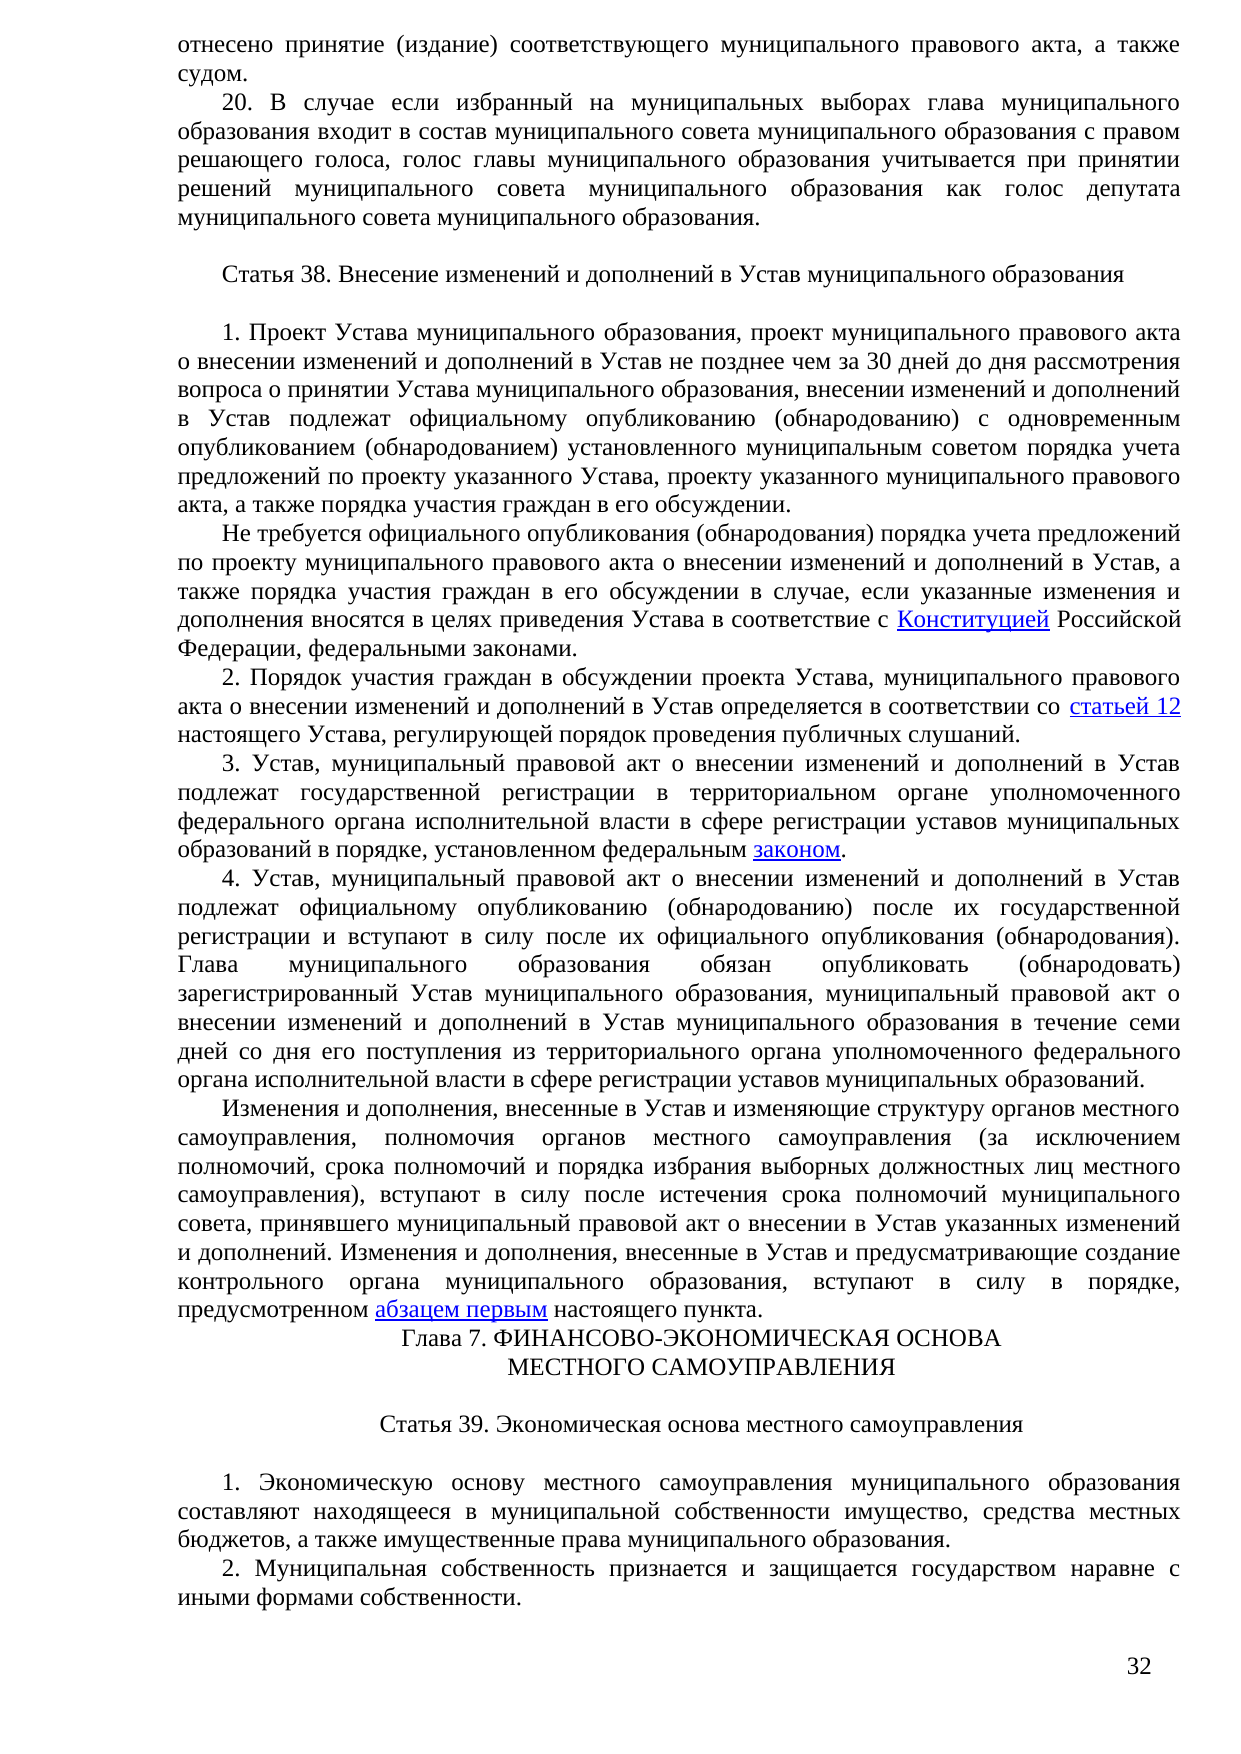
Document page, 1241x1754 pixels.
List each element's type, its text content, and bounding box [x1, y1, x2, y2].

text Не требуется официального опубликования (обнародования) порядка учета предложений по проекту муниципального правового акта о внесении изменений и дополнений в Устав, а также порядка участия граждан в его обсуждении в случае, если указанные изменения и дополнения вносятся в целях приведения Устава в соответствие с Конституцией Российской Федерации, федеральными законами. [177, 518, 1181, 662]
text 20. В случае если избранный на муниципальных выборах глава муниципального образования входит в состав муниципального совета муниципального образования с правом решающего голоса, голос главы муниципального образования учитывается при принятии решений муниципального совета муниципального образования как голос депутата муниципального совета муниципального образования. [177, 87, 1181, 231]
text 2. Порядок участия граждан в обсуждении проекта Устава, муниципального правового акта о внесении изменений и дополнений в Устав определяется в соответствии со статьей 12 настоящего Устава, регулирующей порядок проведения публичных слушаний. [177, 662, 1181, 748]
text МЕСТНОГО САМОУПРАВЛЕНИЯ [177, 1352, 1181, 1381]
text 2. Муниципальная собственность признается и защищается государством наравне с иными формами собственности. [177, 1553, 1181, 1611]
text Глава 7. ФИНАНСОВО-ЭКОНОМИЧЕСКАЯ ОСНОВА [177, 1323, 1181, 1352]
text Изменения и дополнения, внесенные в Устав и изменяющие структуру органов местного самоуправления, полномочия органов местного самоуправления (за исключением полномочий, срока полномочий и порядка избрания выборных должностных лиц местного самоуправления), вступают в силу после истечения срока полномочий муниципального совета, принявшего муниципальный правовой акт о внесении в Устав указанных изменений и дополнений. Изменения и дополнения, внесенные в Устав и предусматривающие создание контрольного органа муниципального образования, вступают в силу в порядке, предусмотренном абзацем первым настоящего пункта. [177, 1093, 1181, 1323]
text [177, 29, 1181, 87]
text Статья 39. Экономическая основа местного самоуправления [177, 1409, 1181, 1438]
text 1. Проект Устава муниципального образования, проект муниципального правового акта о внесении изменений и дополнений в Устав не позднее чем за 30 дней до дня рассмотрения вопроса о принятии Устава муниципального образования, внесении изменений и дополнений в Устав подлежат официальному опубликованию (обнародованию) с одновременным опубликованием (обнародованием) установленного муниципальным советом порядка учета предложений по проекту указанного Устава, проекту указанного муниципального правового акта, а также порядка участия граждан в его обсуждении. [177, 317, 1181, 518]
text 4. Устав, муниципальный правовой акт о внесении изменений и дополнений в Устав подлежат официальному опубликованию (обнародованию) после их государственной регистрации и вступают в силу после их официального опубликования (обнародования). Глава муниципального образования обязан опубликовать (обнародовать) зарегистрированный Устав муниципального образования, муниципальный правовой акт о внесении изменений и дополнений в Устав муниципального образования в течение семи дней со дня его поступления из территориального органа уполномоченного федерального органа исполнительной власти в сфере регистрации уставов муниципальных образований. [177, 863, 1181, 1093]
text 3. Устав, муниципальный правовой акт о внесении изменений и дополнений в Устав подлежат государственной регистрации в территориальном органе уполномоченного федерального органа исполнительной власти в сфере регистрации уставов муниципальных образований в порядке, установленном федеральным законом. [177, 748, 1181, 863]
text 1. Экономическую основу местного самоуправления муниципального образования составляют находящееся в муниципальной собственности имущество, средства местных бюджетов, а также имущественные права муниципального образования. [177, 1467, 1181, 1553]
text Статья 38. Внесение изменений и дополнений в Устав муниципального образования [177, 259, 1181, 288]
